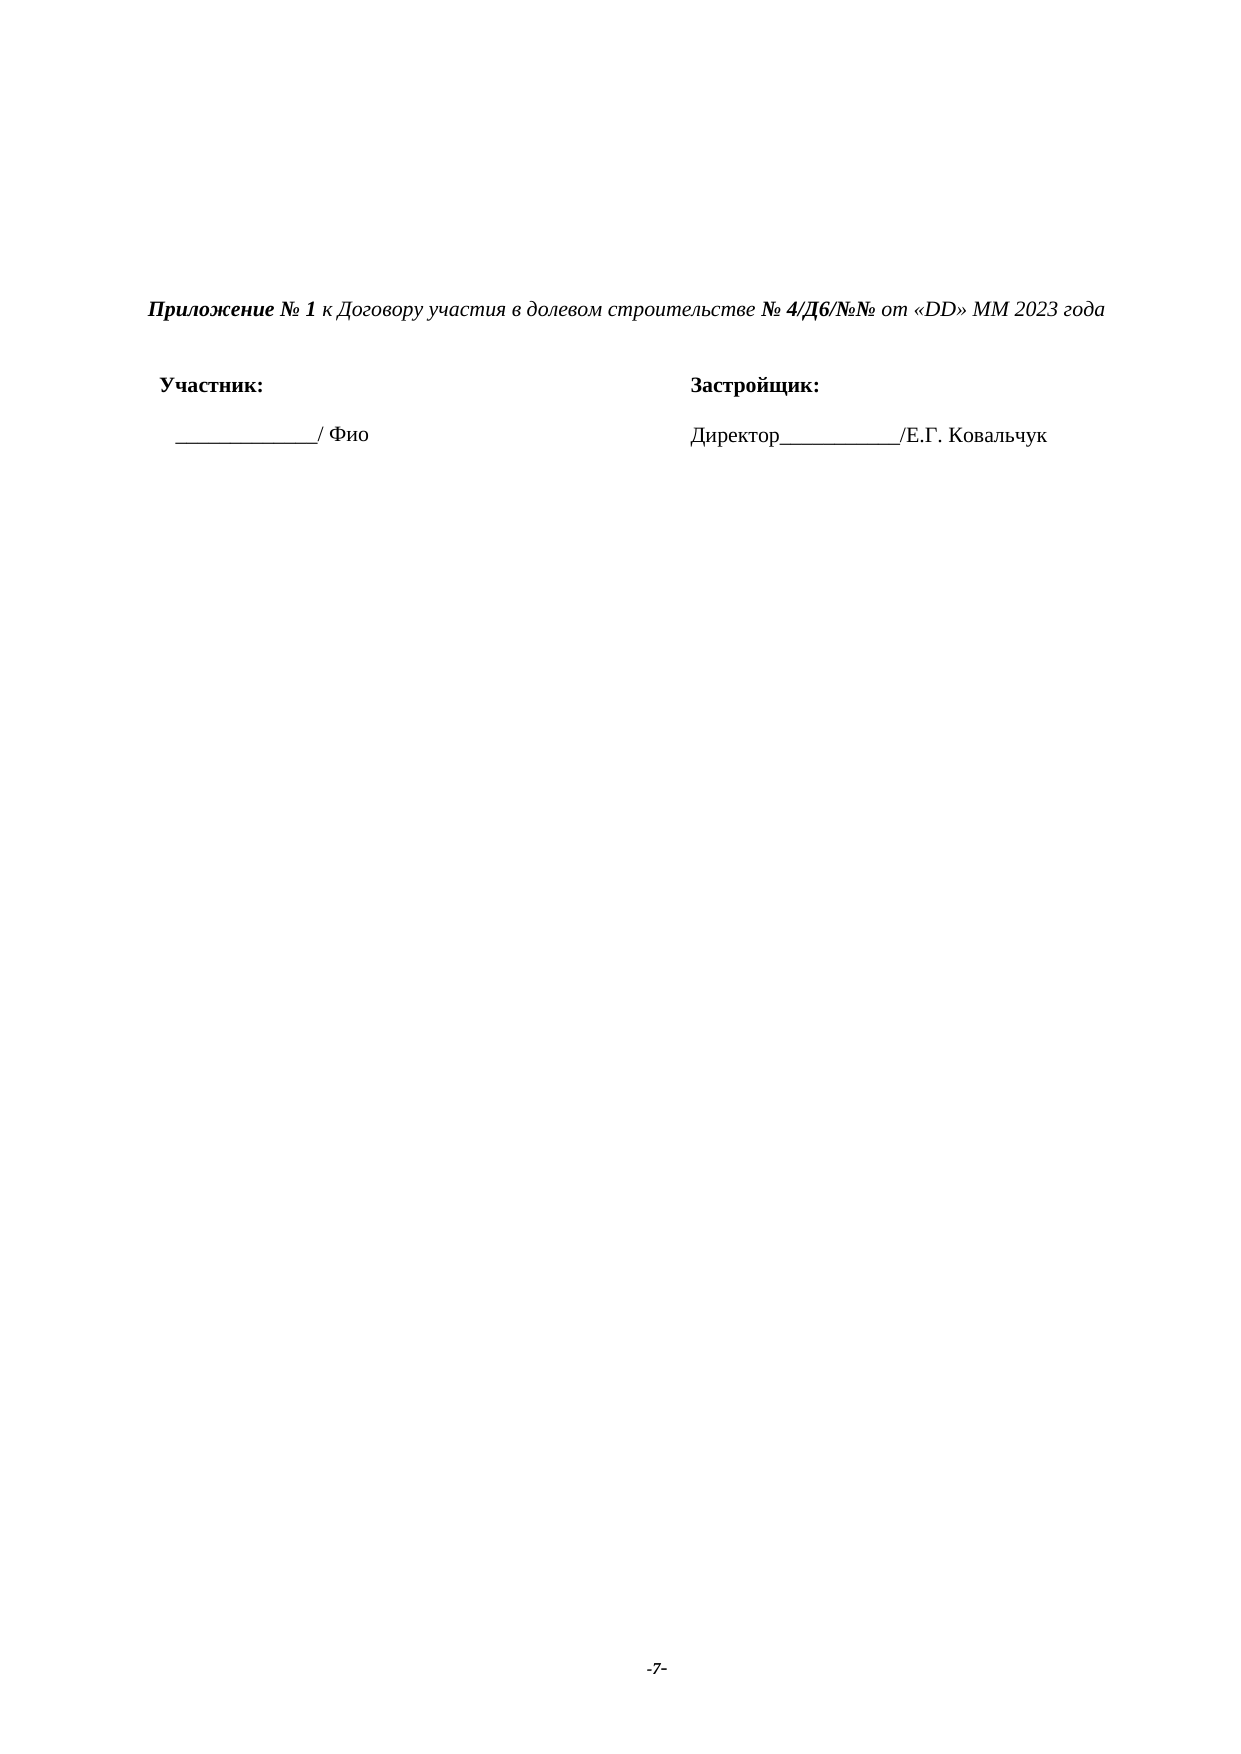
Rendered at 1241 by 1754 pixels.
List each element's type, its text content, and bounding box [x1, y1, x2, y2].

table_header Участник: _____________/ Фио [148, 372, 679, 472]
table_header Застройщик: Директор___________/Е.Г. Ковальчук [679, 372, 1167, 472]
text Приложение № 1 к Договору участия в долевом строительстве № 4/Д6/№№ от «DD» MM 2023 года [148, 296, 1122, 322]
